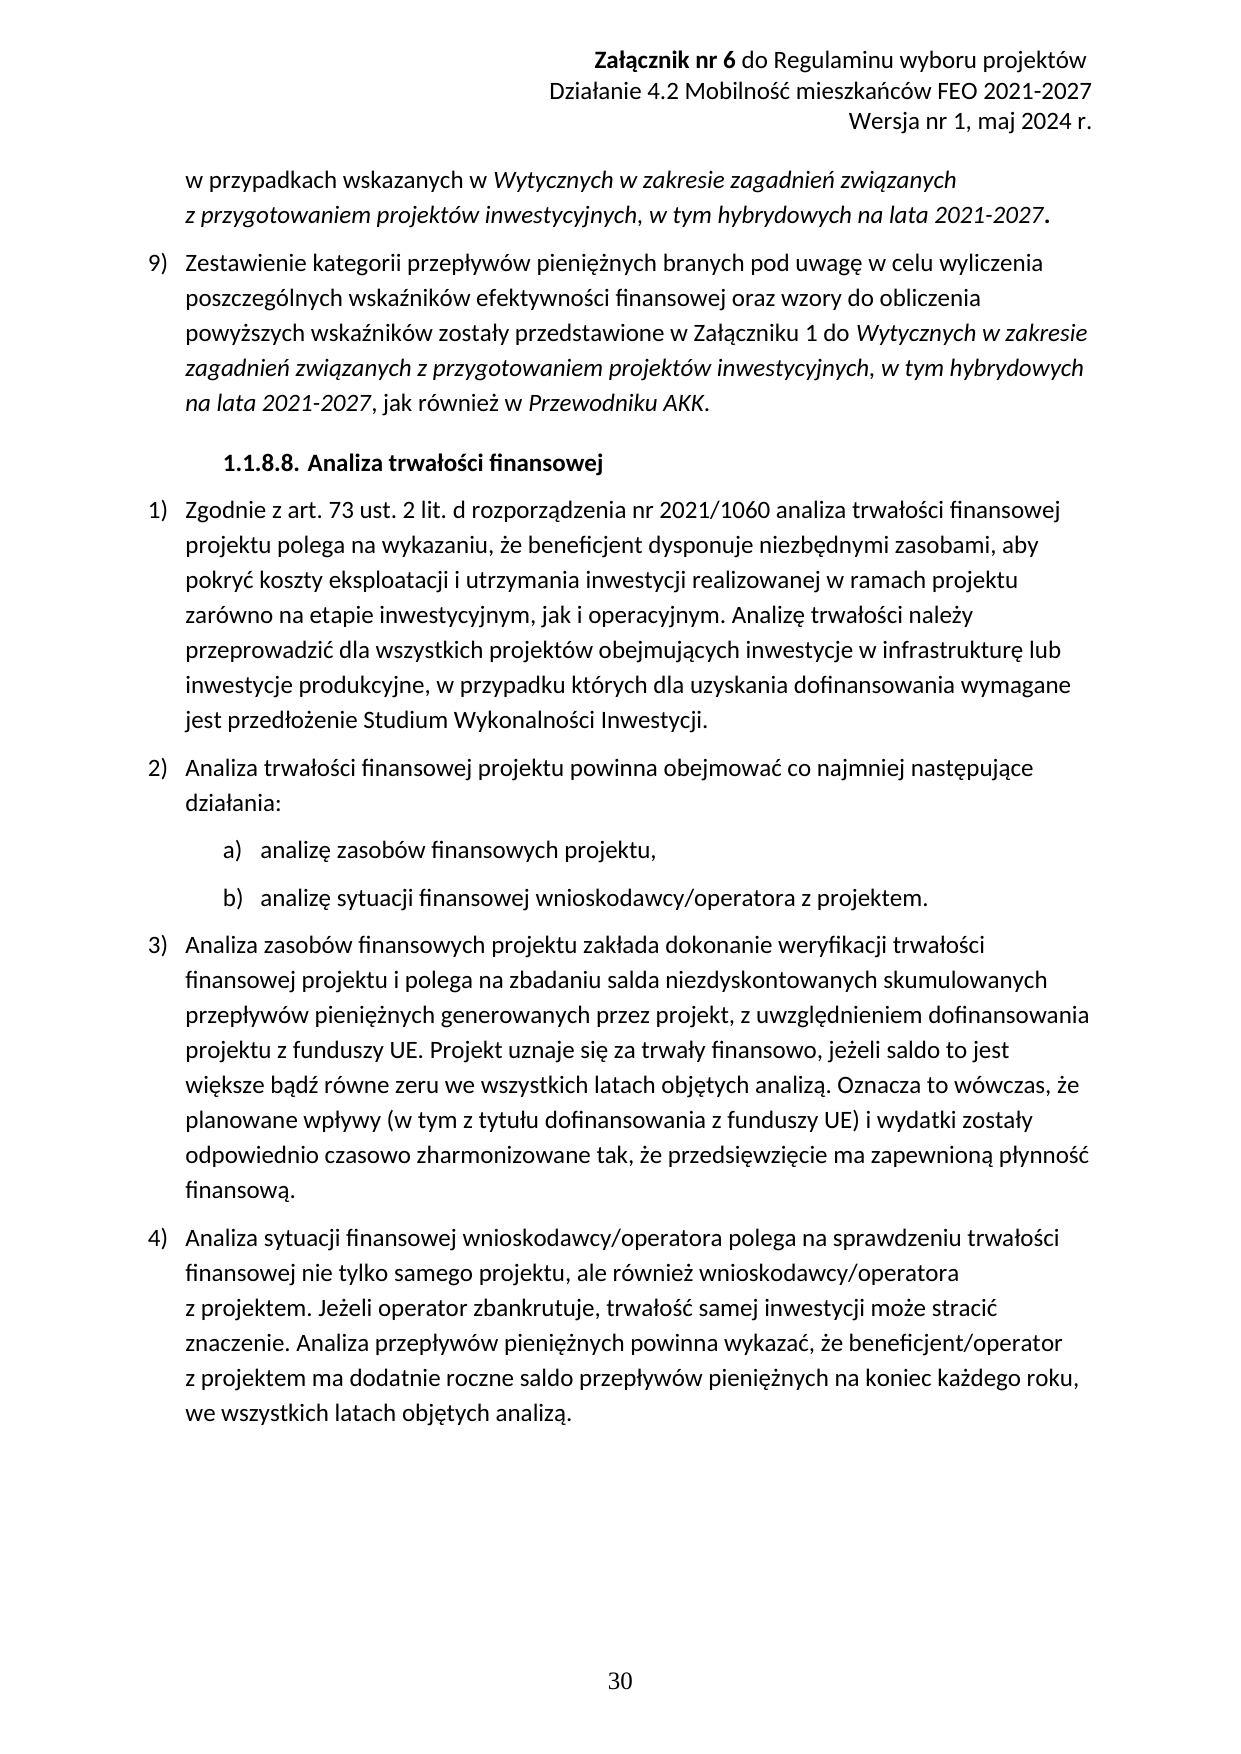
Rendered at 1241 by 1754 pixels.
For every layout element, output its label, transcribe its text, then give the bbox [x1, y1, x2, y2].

list Analiza zasobów finansowych projektu zakłada dokonanie weryfikacji trwałości finansowej projektu i polega na zbadaniu salda niezdyskontowanych skumulowanych przepływów pieniężnych generowanych przez projekt, z uwzględnieniem dofinansowania projektu z funduszy UE. Projekt uznaje się za trwały finansowo, jeżeli saldo to jest większe bądź równe zeru we wszystkich latach objętych analizą. Oznacza to wówczas, że planowane wpływy (w tym z tytułu dofinansowania z funduszy UE) i wydatki zostały odpowiednio czasowo zharmonizowane tak, że przedsięwzięcie ma zapewnioną płynność finansową. [148, 929, 1092, 1205]
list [148, 164, 1092, 230]
list Zestawienie kategorii przepływów pieniężnych branych pod uwagę w celu wyliczenia poszczególnych wskaźników efektywności finansowej oraz wzory do obliczenia powyższych wskaźników zostały przedstawione w Załączniku 1 do Wytycznych w zakresie zagadnień związanych z przygotowaniem projektów inwestycyjnych, w tym hybrydowych na lata 2021-2027, jak również w Przewodniku AKK. [148, 247, 1092, 418]
list analizę sytuacji finansowej wnioskodawcy/operatora z projektem. [223, 882, 1092, 913]
list Zgodnie z art. 73 ust. 2 lit. d rozporządzenia nr 2021/1060 analiza trwałości finansowej projektu polega na wykazaniu, że beneficjent dysponuje niezbędnymi zasobami, aby pokryć koszty eksploatacji i utrzymania inwestycji realizowanej w ramach projektu zarówno na etapie inwestycyjnym, jak i operacyjnym. Analizę trwałości należy przeprowadzić dla wszystkich projektów obejmujących inwestycje w infrastrukturę lub inwestycje produkcyjne, w przypadku których dla uzyskania dofinansowania wymagane jest przedłożenie Studium Wykonalności Inwestycji. [148, 494, 1092, 735]
list analizę zasobów finansowych projektu, [223, 834, 1092, 865]
list Analiza trwałości finansowej [223, 447, 1092, 478]
list Analiza sytuacji finansowej wnioskodawcy/operatora polega na sprawdzeniu trwałości finansowej nie tylko samego projektu, ale również wnioskodawcy/operatora z projektem. Jeżeli operator zbankrutuje, trwałość samej inwestycji może stracić znaczenie. Analiza przepływów pieniężnych powinna wykazać, że beneficjent/operator z projektem ma dodatnie roczne saldo przepływów pieniężnych na koniec każdego roku, we wszystkich latach objętych analizą. [148, 1222, 1092, 1428]
list Analiza trwałości finansowej projektu powinna obejmować co najmniej następujące działania: [148, 752, 1092, 818]
